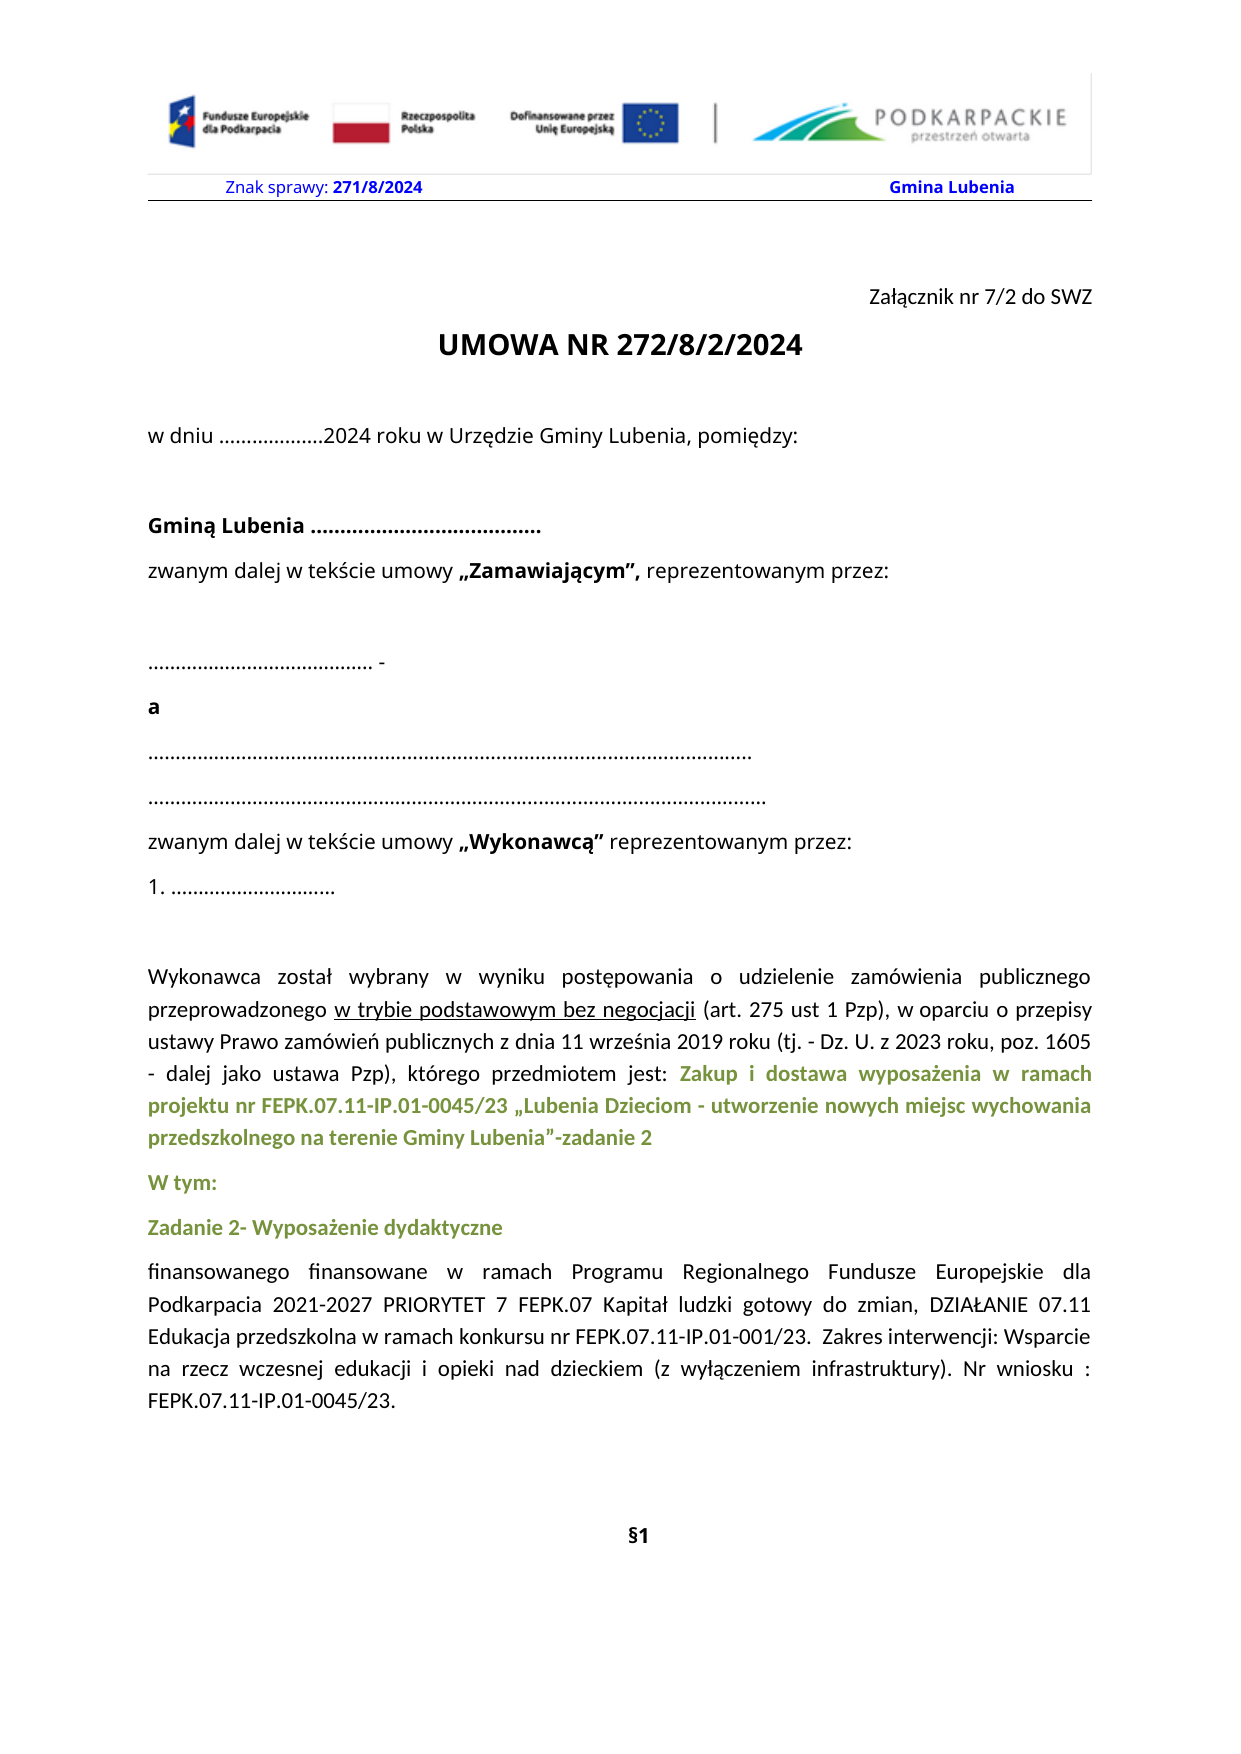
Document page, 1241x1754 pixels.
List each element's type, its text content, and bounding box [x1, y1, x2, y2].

text zwanym dalej w tekście umowy „Zamawiającym”, reprezentowanym przez: [148, 557, 1092, 585]
text 1. ………………………… [148, 872, 1092, 901]
text Załącznik nr 7/2 do SWZ [148, 282, 1092, 310]
text finansowanego finansowane w ramach Programu Regionalnego Fundusze Europejskie dla Podkarpacia 2021-2027 PRIORYTET 7 FEPK.07 Kapitał ludzki gotowy do zmian, DZIAŁANIE 07.11 Edukacja przedszkolna w ramach konkursu nr FEPK.07.11-IP.01-001/23. Zakres interwencji: Wsparcie na rzecz wczesnej edukacji i opieki nad dzieckiem (z wyłączeniem infrastruktury). Nr wniosku : FEPK.07.11-IP.01-0045/23. [148, 1257, 1092, 1414]
text Gminą Lubenia ………………………………… [148, 511, 1092, 540]
text Wykonawca został wybrany w wyniku postępowania o udzielenie zamówienia publicznego przeprowadzonego w trybie podstawowym bez negocjacji (art. 275 ust 1 Pzp), w oparciu o przepisy ustawy Prawo zamówień publicznych z dnia 11 września 2019 roku (tj. - Dz. U. z 2023 roku, poz. 1605 - dalej jako ustawa Pzp), którego przedmiotem jest: Zakup i dostawa wyposażenia w ramach projektu nr FEPK.07.11-IP.01-0045/23 „Lubenia Dzieciom - utworzenie nowych miejsc wychowania przedszkolnego na terenie Gminy Lubenia”-zadanie 2 [148, 962, 1092, 1151]
text zwanym dalej w tekście umowy „Wykonawcą” reprezentowanym przez: [148, 827, 1092, 856]
text W tym: [148, 1168, 1092, 1196]
text §1 [185, 1521, 1092, 1549]
text ………………………………......................................................................... [148, 737, 1092, 765]
list ………………………………….. - [148, 647, 1092, 675]
text UMOWA NR 272/8/2/2024 [148, 324, 1092, 364]
picture [147, 73, 1093, 176]
text a [148, 692, 1092, 720]
text w dniu ……………….2024 roku w Urzędzie Gminy Lubenia, pomiędzy: [148, 421, 1092, 450]
text ………………………………………………………….............................................. [148, 782, 1092, 811]
text Zadanie 2- Wyposażenie dydaktyczne [148, 1213, 1092, 1241]
